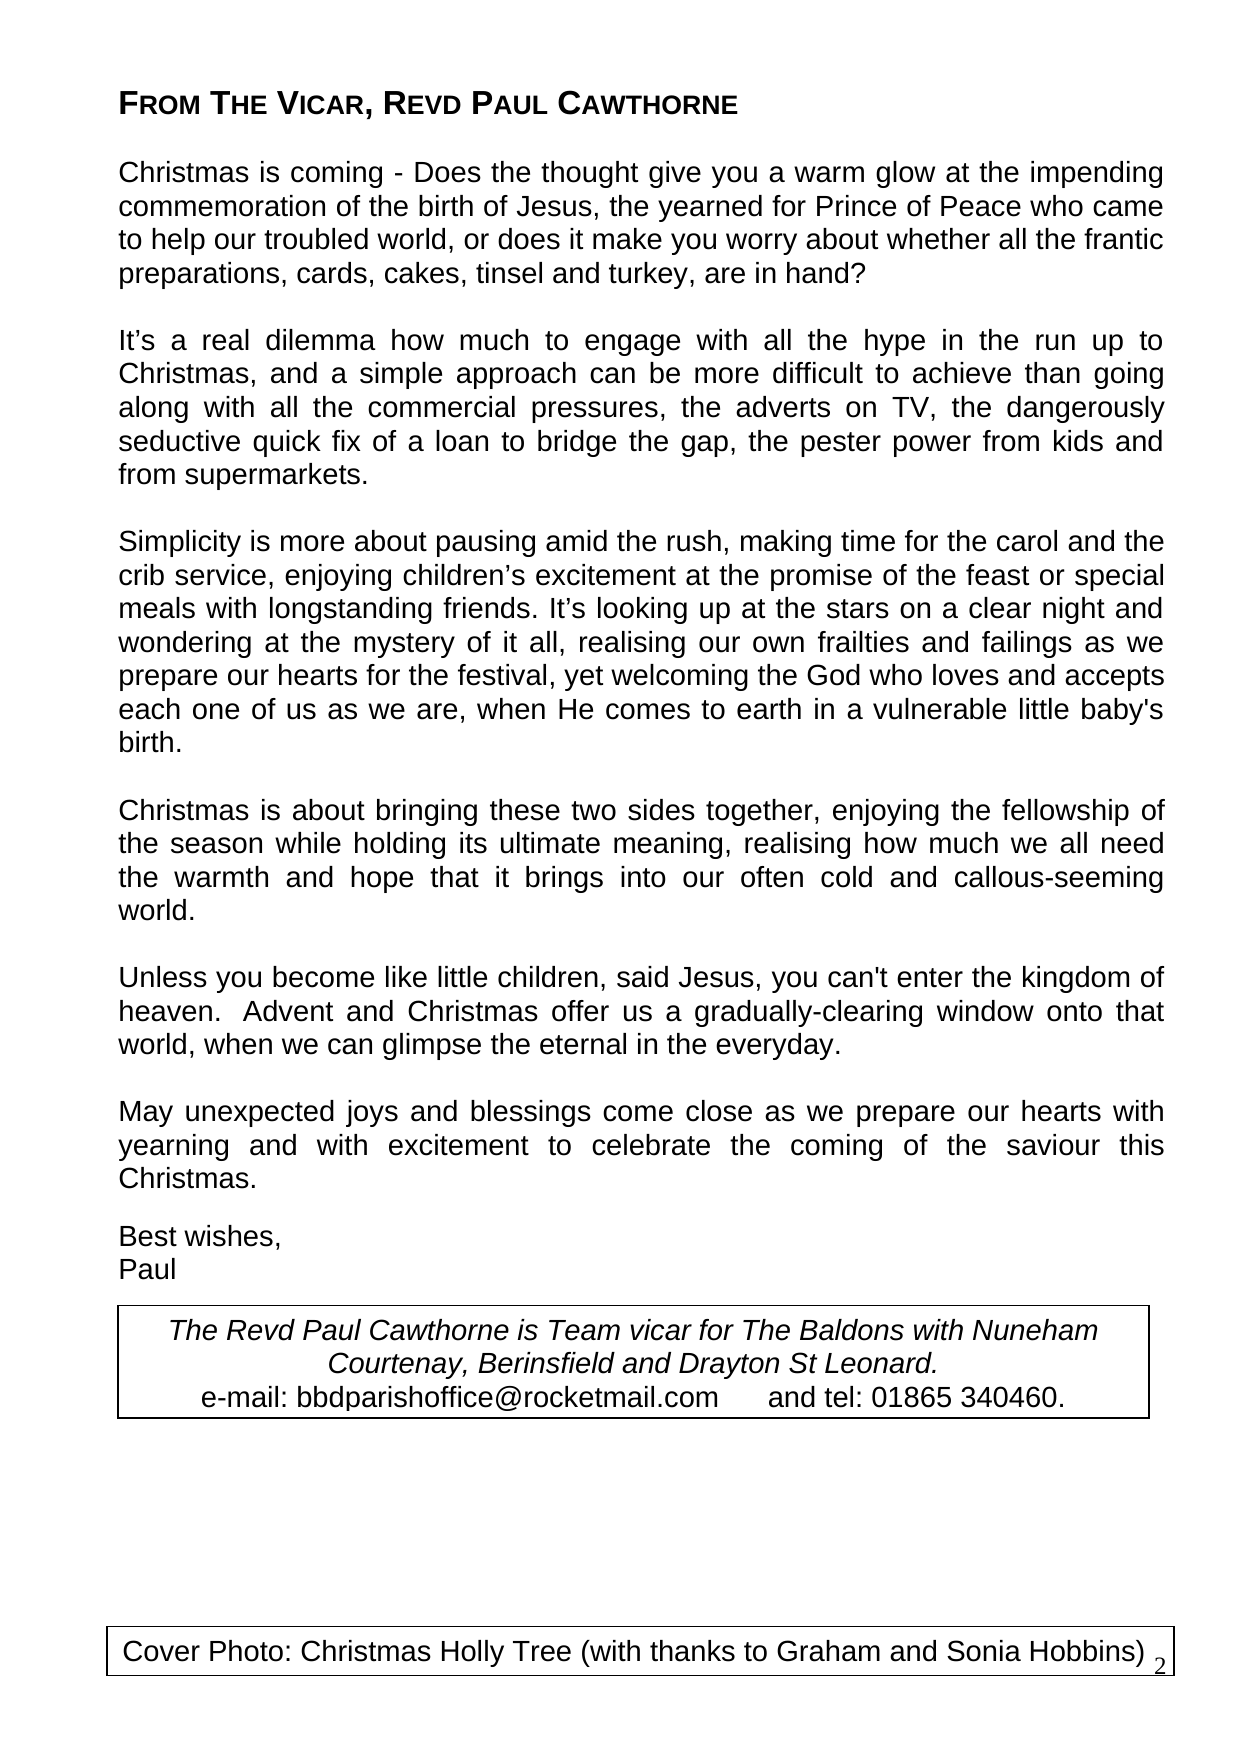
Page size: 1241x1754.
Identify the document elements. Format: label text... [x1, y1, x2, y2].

text Simplicity is more about pausing amid the rush, making time for the carol and the crib service, enjoying children’s excitement at the promise of the feast or special meals with longstanding friends. It’s looking up at the stars on a clear night and wondering at the mystery of it all, realising our own frailties and failings as we prepare our hearts for the festival, yet welcoming the God who loves and accepts each one of us as we are, when He comes to earth in a vulnerable little baby's birth. Christmas is about bringing these two sides together, enjoying the fellowship of the season while holding its ultimate meaning, realising how much we all need the warmth and hope that it brings into our often cold and callous-seeming world. [118, 524, 1166, 927]
text May unexpected joys and blessings come close as we prepare our hearts with yearning and with excitement to celebrate the coming of the saviour this Christmas. [118, 1061, 1166, 1219]
text Christmas is coming - Does the thought give you a warm glow at the impending commemoration of the birth of Jesus, the yearned for Prince of Peace who came to help our troubled world, or does it make you worry about whether all the frantic preparations, cards, cakes, tinsel and turkey, are in hand? [118, 155, 1166, 289]
text Best wishes, [118, 1219, 1166, 1252]
text Paul [118, 1252, 1166, 1286]
text It’s a real dilemma how much to engage with all the hype in the run up to Christmas, and a simple approach can be more difficult to achieve than going along with all the commercial pressures, the adverts on TV, the dangerously seductive quick fix of a loan to bridge the gap, the pester power from kids and from supermarkets. [118, 289, 1166, 491]
text Unless you become like little children, said Jesus, you can't enter the kingdom of heaven. Advent and Christmas offer us a gradually-clearing window onto that world, when we can glimpse the eternal in the everyday. [118, 960, 1166, 1061]
text From The Vicar, Revd Paul Cawthorne [118, 83, 1166, 122]
